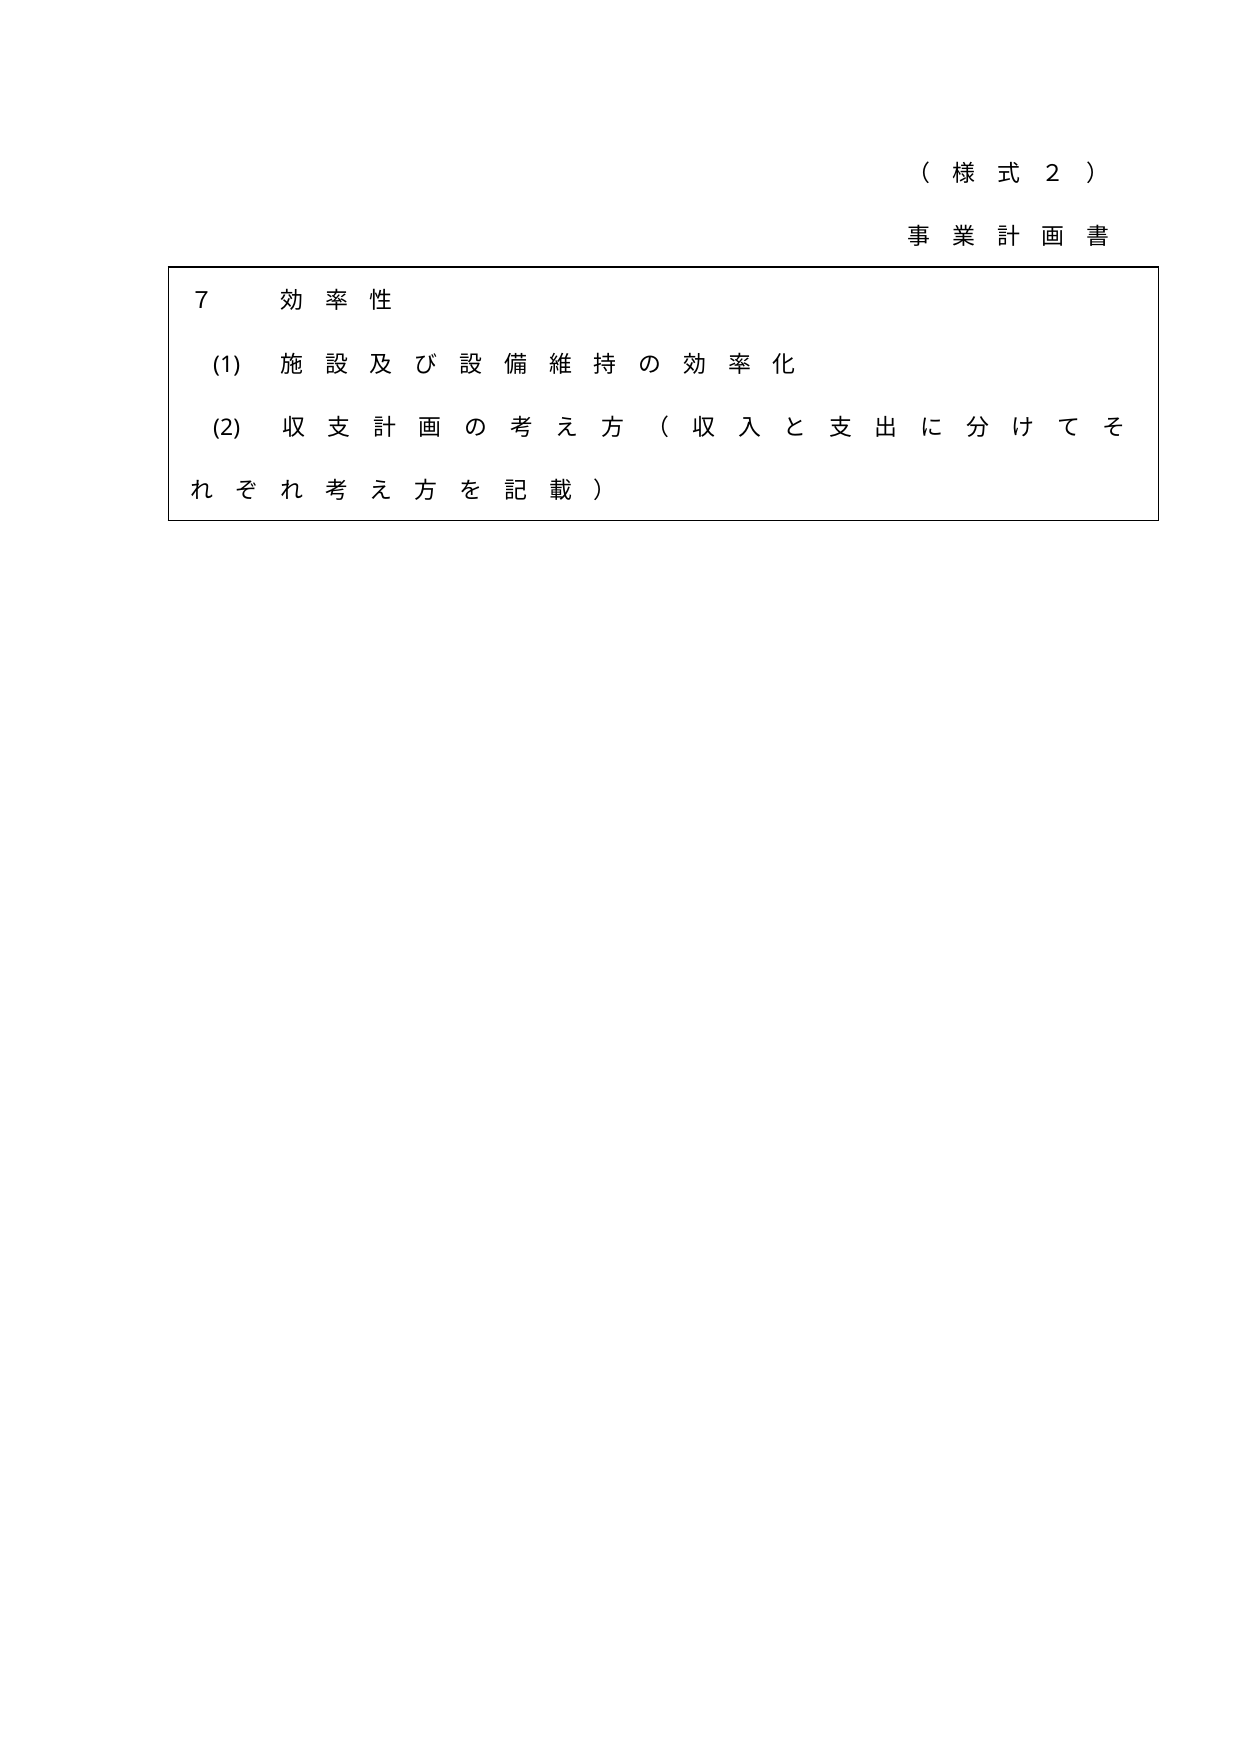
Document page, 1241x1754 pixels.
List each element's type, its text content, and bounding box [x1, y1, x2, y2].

text （様式２） [168, 140, 1131, 203]
text 事業計画書 [168, 203, 1131, 266]
table_header ７ 効率性 (1) 施設及び設備維持の効率化 (2) 収支計画の考え方（収入と支出に分けてそれぞれ考え方を記載） [169, 268, 1158, 520]
